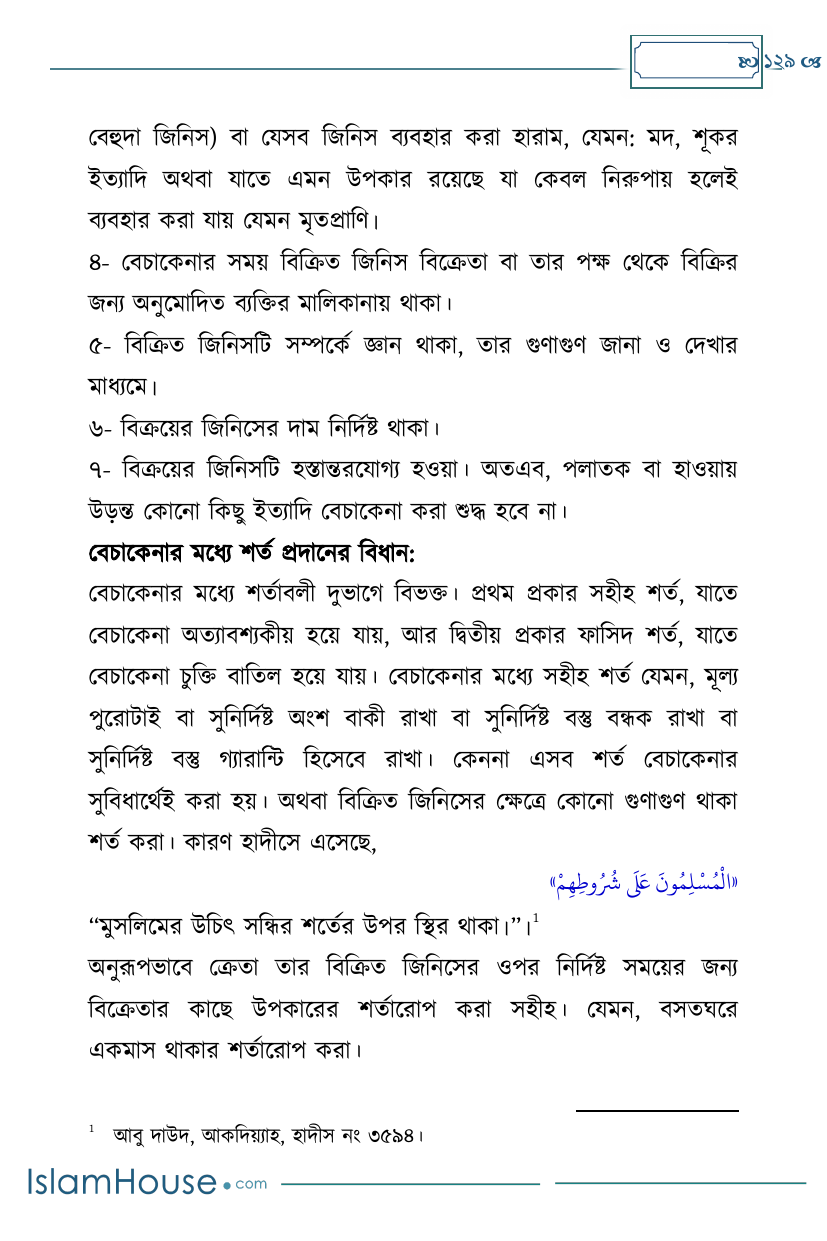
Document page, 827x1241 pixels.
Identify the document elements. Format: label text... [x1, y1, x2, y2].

text “মুসলিমের উচিৎ সন্ধির শর্তের উপর স্থির থাকা।”। [89, 904, 738, 945]
text বেচাকেনার মধ্যে শর্তাবলী দুভাগে বিভক্ত। প্রথম প্রকার সহীহ শর্ত, যাতে বেচাকেনা অত্যাবশ্যকীয় হয়ে যায়, আর দ্বিতীয় প্রকার ফাসিদ শর্ত, যাতে বেচাকেনা চুক্তি বাতিল হয়ে যায়। বেচাকেনার মধ্যে সহীহ শর্ত যেমন, মূল্য পুরোটাই বা সুনির্দিষ্ট অংশ বাকী রাখা বা সুনির্দিষ্ট বস্তু বন্ধক রাখা বা সুনির্দিষ্ট বস্তু গ্যারান্টি হিসেবে রাখা। কেননা এসব শর্ত বেচাকেনার সুবিধার্থেই করা হয়। অথবা বিক্রিত জিনিসের ক্ষেত্রে কোনো গুণাগুণ থাকা শর্ত করা। কারণ হাদীসে এসেছে, [89, 571, 738, 862]
text ৫- বিক্রিত জিনিসটি সম্পর্কে জ্ঞান থাকা, তার গুণাগুণ জানা ও দেখার মাধ্যমে। [89, 323, 738, 406]
picture [20, 1163, 541, 1201]
text বেচাকেনার মধ্যে শর্ত প্রদানের বিধান: [89, 530, 738, 571]
picture [548, 1162, 807, 1200]
text «الْمُسْلِمُونَ عَلَى شُرُوطِهِمْ» [89, 862, 738, 904]
text অনুরূপভাবে ক্রেতা তার বিক্রিত জিনিসের ওপর নির্দিষ্ট সময়ের জন্য বিক্রেতার কাছে উপকারের শর্তারোপ করা সহীহ। যেমন, বসতঘরে একমাস থাকার শর্তারোপ করা। [89, 945, 738, 1069]
text ৭- বিক্রয়ের জিনিসটি হস্তান্তরযোগ্য হওয়া। অতএব, পলাতক বা হাওয়ায় উড়ন্ত কোনো কিছু ইত্যাদি বেচাকেনা করা শুদ্ধ হবে না। [89, 447, 738, 530]
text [89, 115, 738, 240]
text ৬- বিক্রয়ের জিনিসের দাম নির্দিষ্ট থাকা। [89, 406, 738, 447]
text ৪- বেচাকেনার সময় বিক্রিত জিনিস বিক্রেতা বা তার পক্ষ থেকে বিক্রির জন্য অনুমোদিত ব্যক্তির মালিকানায় থাকা। [89, 240, 738, 323]
